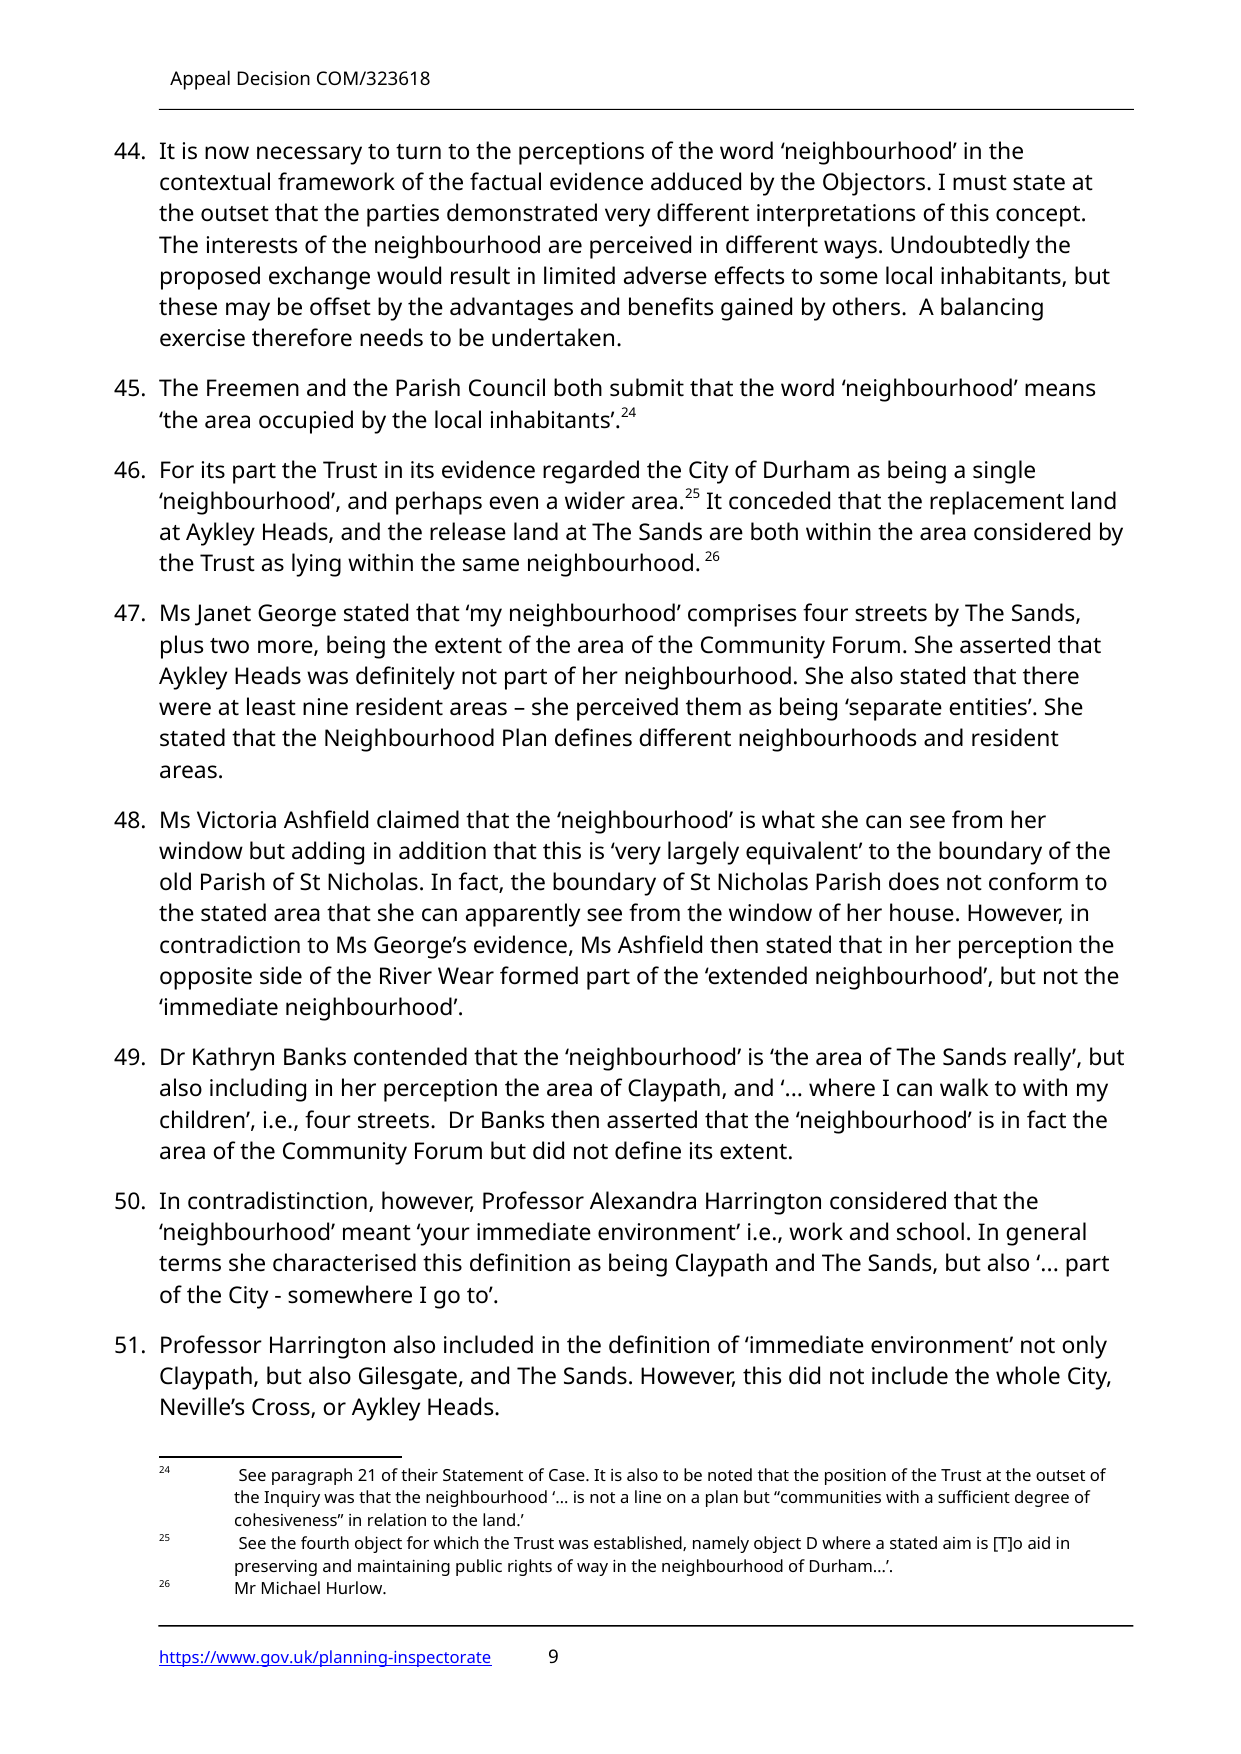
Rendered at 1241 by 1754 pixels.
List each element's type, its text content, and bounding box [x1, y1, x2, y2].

text Ms Janet George stated that ‘my neighbourhood’ comprises four streets by The Sands, plus two more, being the extent of the area of the Community Forum. She asserted that Aykley Heads was definitely not part of her neighbourhood. She also stated that there were at least nine resident areas – she perceived them as being ‘separate entities’. She stated that the Neighbourhood Plan defines different neighbourhoods and resident areas. [114, 597, 1128, 785]
text The Freemen and the Parish Council both submit that the word ‘neighbourhood’ means ‘the area occupied by the local inhabitants’. [114, 372, 1128, 435]
text Professor Harrington also included in the definition of ‘immediate environment’ not only Claypath, but also Gilesgate, and The Sands. However, this did not include the whole City, Neville’s Cross, or Aykley Heads. [114, 1328, 1128, 1422]
text Dr Kathryn Banks contended that the ‘neighbourhood’ is ‘the area of The Sands really’, but also including in her perception the area of Claypath, and ‘... where I can walk to with my children’, i.e., four streets. Dr Banks then asserted that the ‘neighbourhood’ is in fact the area of the Community Forum but did not define its extent. [114, 1041, 1128, 1166]
text In contradistinction, however, Professor Alexandra Harrington considered that the ‘neighbourhood’ meant ‘your immediate environment’ i.e., work and school. In general terms she characterised this definition as being Claypath and The Sands, but also ‘... part of the City - somewhere I go to’. [114, 1185, 1128, 1310]
text For its part the Trust in its evidence regarded the City of Durham as being a single ‘neighbourhood’, and perhaps even a wider area. It conceded that the replacement land at Aykley Heads, and the release land at The Sands are both within the area considered by the Trust as lying within the same neighbourhood. [114, 453, 1128, 578]
text Ms Victoria Ashfield claimed that the ‘neighbourhood’ is what she can see from her window but adding in addition that this is ‘very largely equivalent’ to the boundary of the old Parish of St Nicholas. In fact, the boundary of St Nicholas Parish does not conform to the stated area that she can apparently see from the window of her house. However, in contradiction to Ms George’s evidence, Ms Ashfield then stated that in her perception the opposite side of the River Wear formed part of the ‘extended neighbourhood’, but not the ‘immediate neighbourhood’. [114, 803, 1128, 1022]
text It is now necessary to turn to the perceptions of the word ‘neighbourhood’ in the contextual framework of the factual evidence adduced by the Objectors. I must state at the outset that the parties demonstrated very different interpretations of this concept. The interests of the neighbourhood are perceived in different ways. Undoubtedly the proposed exchange would result in limited adverse effects to some local inhabitants, but these may be offset by the advantages and benefits gained by others. A balancing exercise therefore needs to be undertaken. [114, 135, 1128, 353]
